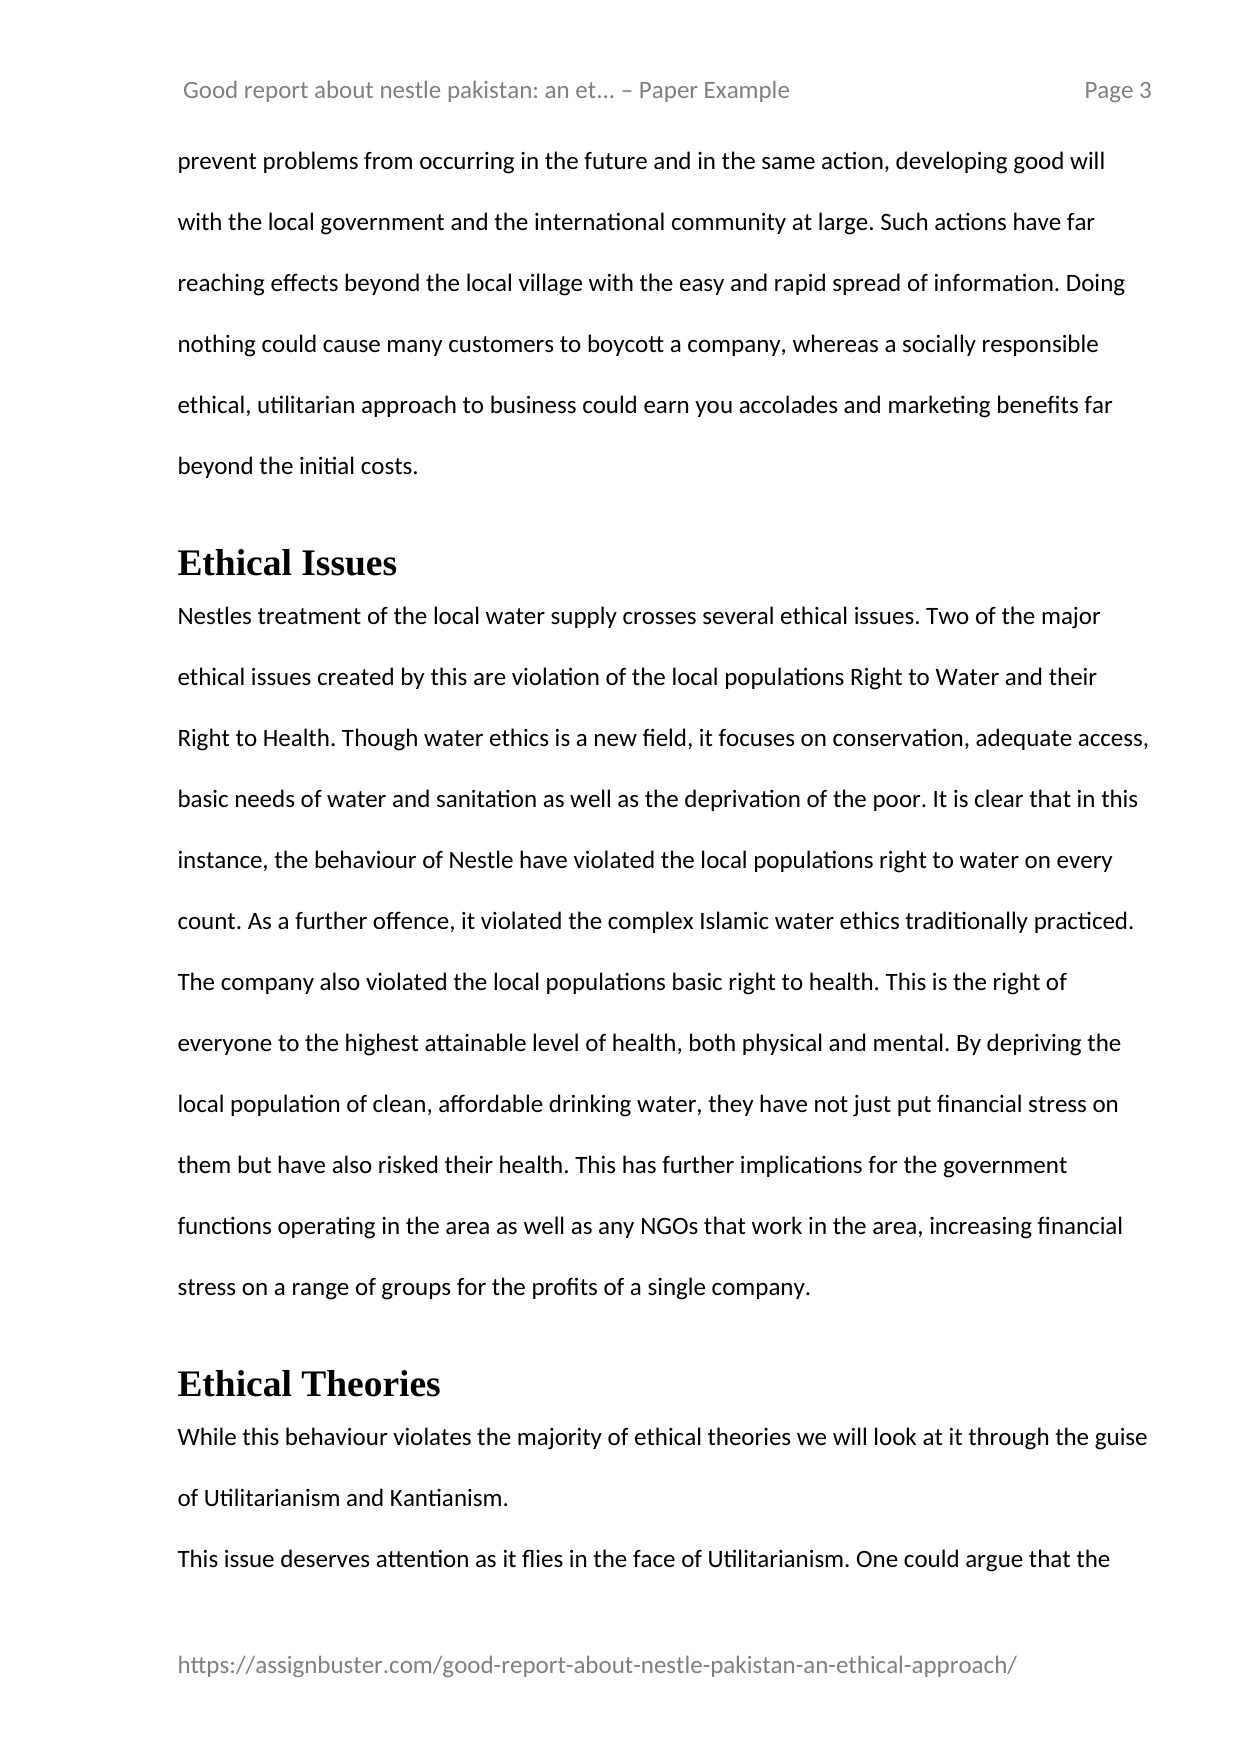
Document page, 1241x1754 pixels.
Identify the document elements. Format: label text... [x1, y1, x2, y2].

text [177, 1421, 1152, 1573]
subtitle Ethical Theories [177, 1362, 1152, 1405]
text Nestles treatment of the local water supply crosses several ethical issues. Two of the major ethical issues created by this are violation of the local populations Right to Water and their Right to Health. Though water ethics is a new field, it focuses on conservation, adequate access, basic needs of water and sanitation as well as the deprivation of the poor. It is clear that in this instance, the behaviour of Nestle have violated the local populations right to water on every count. As a further offence, it violated the complex Islamic water ethics traditionally practiced. The company also violated the local populations basic right to health. This is the right of everyone to the highest attainable level of health, both physical and mental. By depriving the local population of clean, affordable drinking water, they have not just put financial stress on them but have also risked their health. This has further implications for the government functions operating in the area as well as any NGOs that work in the area, increasing financial stress on a range of groups for the profits of a single company. [177, 600, 1152, 1302]
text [177, 145, 1152, 481]
subtitle Ethical Issues [177, 541, 1152, 584]
